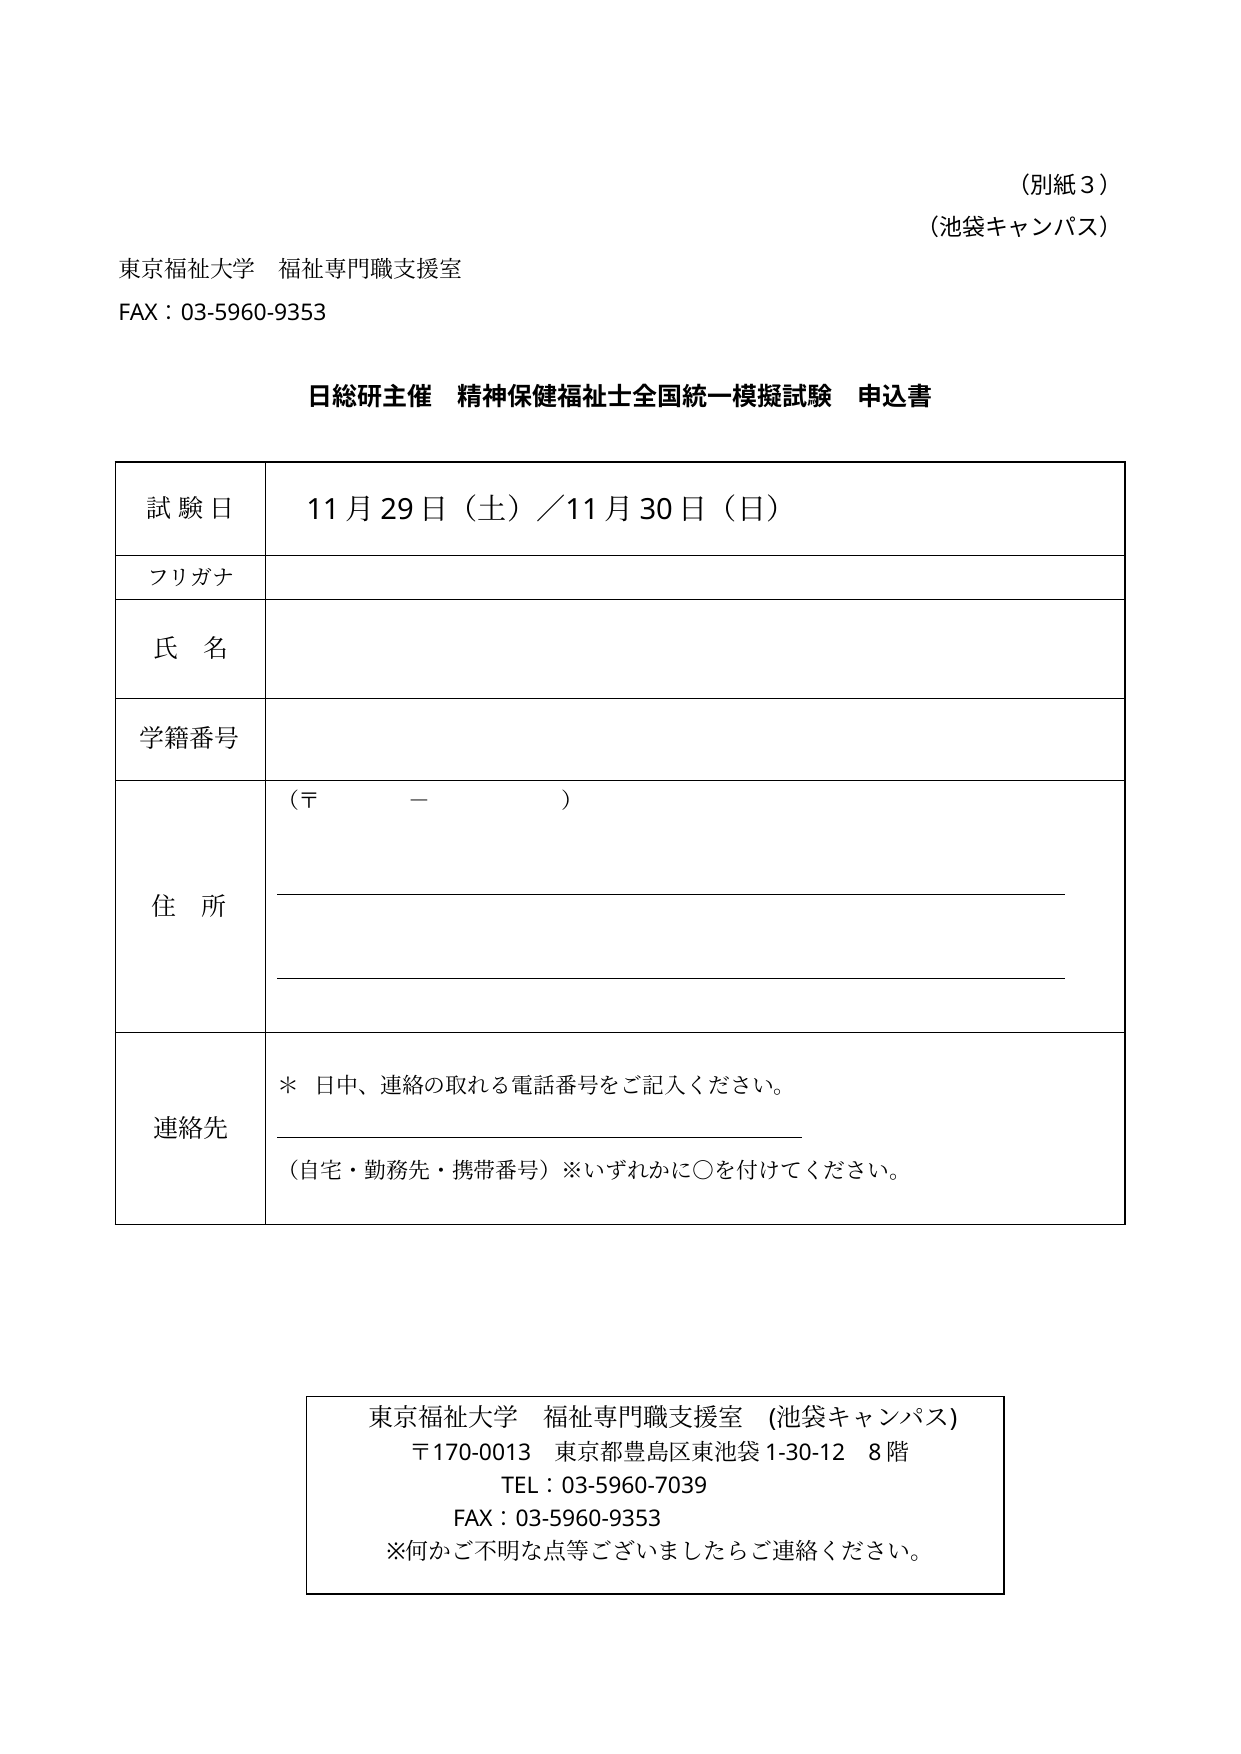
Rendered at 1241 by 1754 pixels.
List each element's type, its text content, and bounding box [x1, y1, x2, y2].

table_header 試 験 日 [116, 463, 265, 555]
table_cell [266, 600, 1124, 697]
table_cell 学籍番号 [116, 699, 265, 779]
table_cell 日中、連絡の取れる電話番号をご記入ください。 （自宅・勤務先・携帯番号）※いずれかに○を付けてください。 [266, 1033, 1124, 1223]
text （池袋キャンパス） [118, 207, 1122, 244]
text FAX：03-5960-9353 [118, 292, 1122, 329]
table_cell 住 所 [116, 781, 265, 1032]
text 日総研主催 精神保健福祉士全国統一模擬試験 申込書 [118, 376, 1122, 414]
table_cell 氏 名 [116, 600, 265, 697]
table_cell 連絡先 [116, 1033, 265, 1223]
table_cell （〒 － ） [266, 781, 1124, 1032]
table_cell [266, 556, 1124, 599]
text 東京福祉大学 福祉専門職支援室 [118, 249, 1122, 287]
text （別紙３） [118, 164, 1122, 202]
table_header 11月29日（土）／11月30日（日） [266, 463, 1124, 555]
table_cell フリガナ [116, 556, 265, 599]
table_cell [266, 699, 1124, 779]
